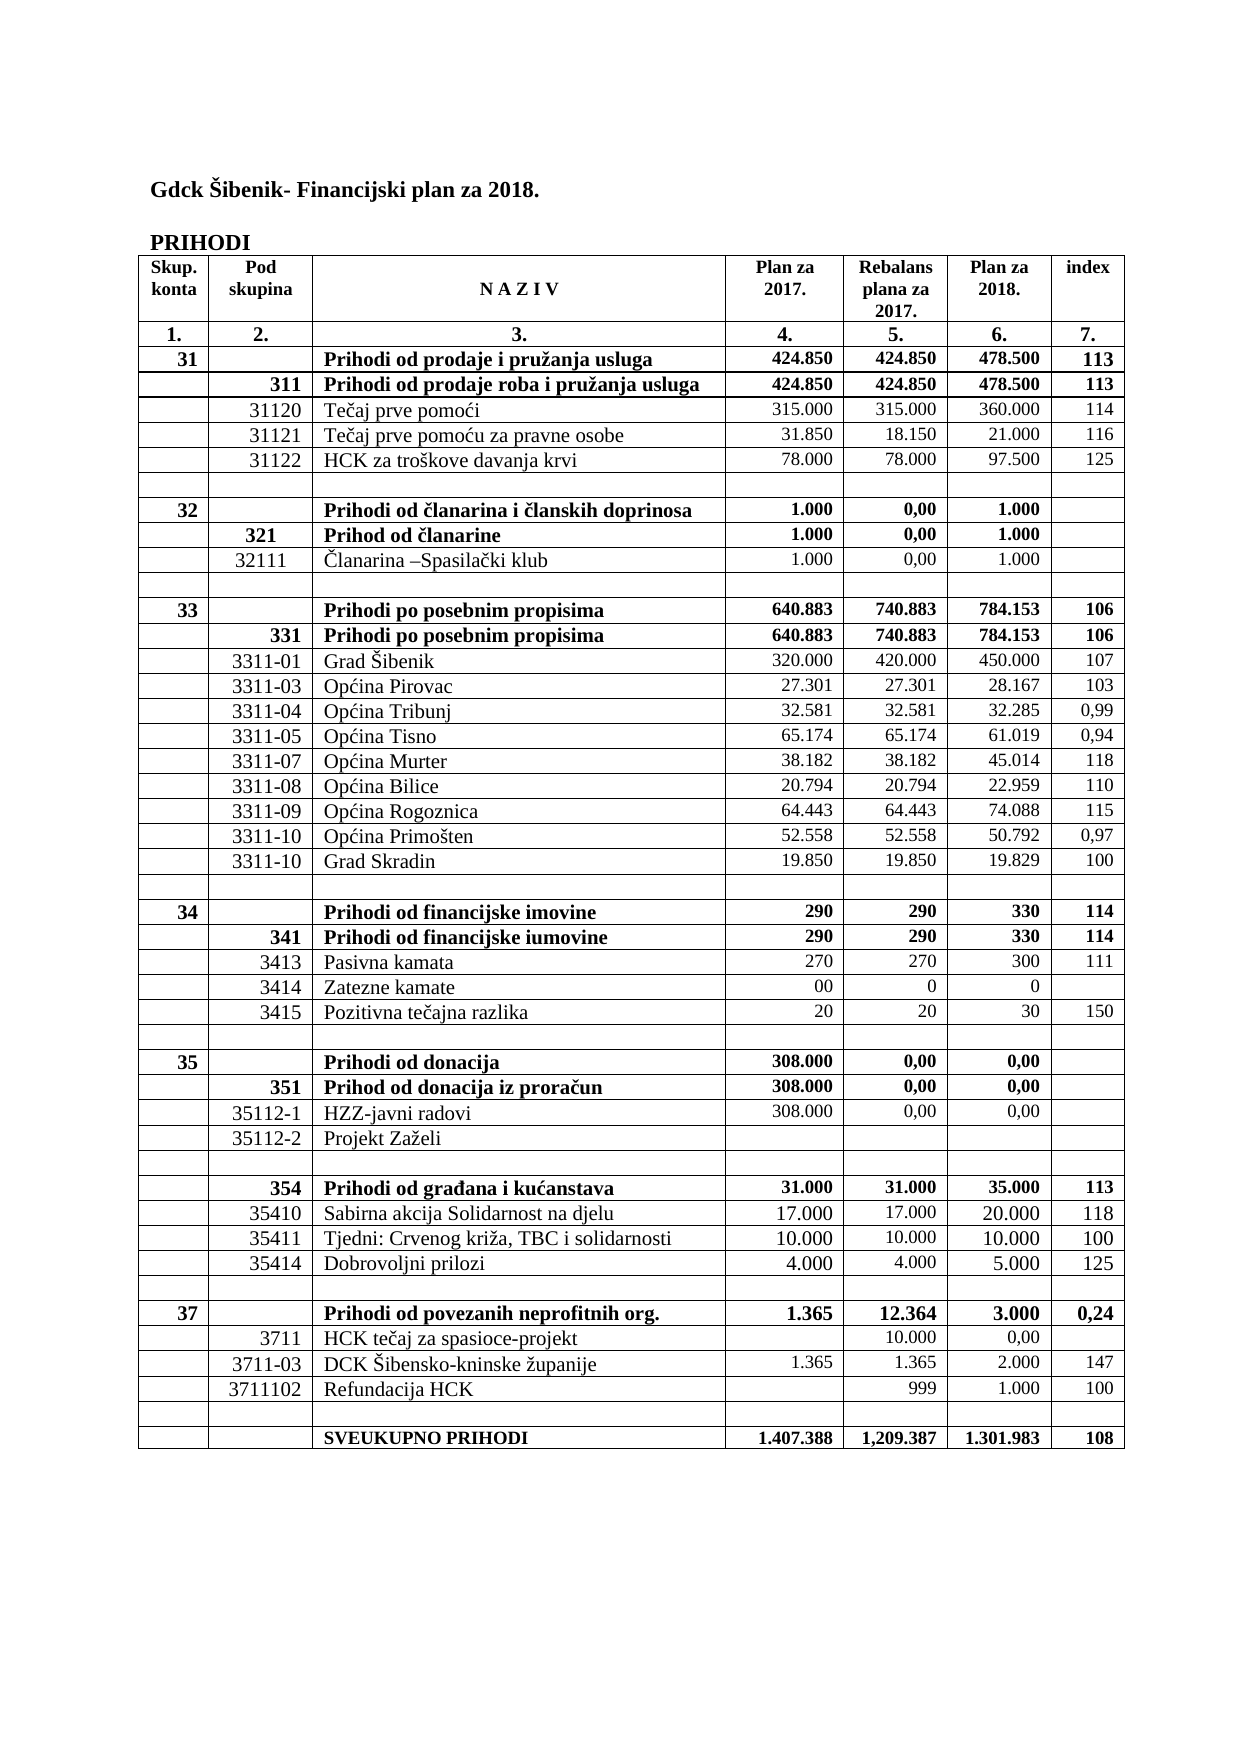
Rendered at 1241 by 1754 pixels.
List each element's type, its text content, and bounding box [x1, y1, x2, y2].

table_cell [139, 1351, 208, 1376]
table_cell Pasivna kamata [313, 950, 725, 974]
table_cell 354 [209, 1176, 312, 1200]
table_cell 64.443 [844, 799, 947, 823]
table_cell [139, 1326, 208, 1350]
table_cell [139, 1025, 208, 1049]
text PRIHODI [150, 229, 1090, 255]
table_cell 35112-1 [209, 1100, 312, 1124]
table_cell [209, 473, 312, 497]
table_cell 17.000 [844, 1201, 947, 1225]
table_cell 31121 [209, 423, 312, 447]
text Gdck Šibenik- Financijski plan za 2018. [150, 176, 1090, 203]
table_cell [139, 1126, 208, 1149]
table_cell 0,00 [948, 1075, 1051, 1099]
table_cell 6. [948, 322, 1051, 346]
table_cell Dobrovoljni prilozi [313, 1251, 725, 1275]
table_cell [948, 473, 1051, 497]
table_cell [139, 749, 208, 773]
table_cell [948, 573, 1051, 597]
table_cell 111 [1052, 950, 1124, 974]
table_cell [1052, 1276, 1124, 1300]
table_cell [844, 1126, 947, 1149]
table_cell 424.850 [844, 347, 947, 371]
table_cell 0,00 [948, 1100, 1051, 1124]
table_cell [139, 824, 208, 848]
table_cell [209, 498, 312, 522]
table_cell 4.000 [844, 1251, 947, 1275]
table_cell 2. [209, 322, 312, 346]
table_header Skup. konta [139, 256, 208, 321]
table_cell Prihodi po posebnim propisima [313, 624, 725, 647]
table_cell 330 [948, 900, 1051, 924]
table_cell [1052, 1126, 1124, 1149]
table_cell 35410 [209, 1201, 312, 1225]
table_cell 74.088 [948, 799, 1051, 823]
table_header Plan za 2017. [726, 256, 843, 321]
table_cell [1052, 498, 1124, 522]
table_cell Sabirna akcija Solidarnost na djelu [313, 1201, 725, 1225]
table_cell Tečaj prve pomoći [313, 398, 725, 422]
table_header Rebalans plana za 2017. [844, 256, 947, 321]
table_cell [139, 1100, 208, 1124]
table_cell [139, 925, 208, 949]
table_cell 330 [948, 925, 1051, 949]
table_cell 3.000 [948, 1301, 1051, 1325]
table_cell Prihodi od prodaje i pružanja usluga [313, 347, 725, 371]
table_cell [139, 1226, 208, 1250]
table_cell Prihod od članarine [313, 523, 725, 547]
table_cell 1. [139, 322, 208, 346]
table_cell 32111 [209, 548, 312, 572]
table_cell 1.000 [948, 548, 1051, 572]
table_cell 38.182 [726, 749, 843, 773]
table_cell Općina Tribunj [313, 699, 725, 723]
table_cell 27.301 [844, 674, 947, 698]
table_cell 1.000 [948, 498, 1051, 522]
table_cell 1.000 [726, 498, 843, 522]
table_cell 22.959 [948, 774, 1051, 798]
table_cell Općina Rogoznica [313, 799, 725, 823]
table_cell [313, 875, 725, 898]
table_cell 1.301.983 [948, 1427, 1051, 1448]
table_cell 37 [139, 1301, 208, 1325]
table_cell 0,99 [1052, 699, 1124, 723]
table_cell 0,00 [948, 1050, 1051, 1074]
table_cell 784.153 [948, 598, 1051, 622]
table_cell 00 [726, 975, 843, 999]
table_cell Prihodi od financijske iumovine [313, 925, 725, 949]
table_cell [726, 1402, 843, 1426]
table_cell 1.000 [726, 548, 843, 572]
table_cell [209, 900, 312, 924]
table_cell [139, 1176, 208, 1200]
table_cell 32.581 [844, 699, 947, 723]
table_cell [209, 1050, 312, 1074]
table_cell 106 [1052, 598, 1124, 622]
table_cell [1052, 1326, 1124, 1350]
table_cell 4.000 [726, 1251, 843, 1275]
table_cell 10.000 [726, 1226, 843, 1250]
table_cell 3311-10 [209, 849, 312, 873]
table_cell [948, 1402, 1051, 1426]
table_cell Općina Pirovac [313, 674, 725, 698]
table_cell 19.850 [844, 849, 947, 873]
table_cell 0 [844, 975, 947, 999]
table_cell [139, 1276, 208, 1300]
table_cell [139, 724, 208, 748]
table_cell 103 [1052, 674, 1124, 698]
table_cell 27.301 [726, 674, 843, 698]
table_cell [139, 1151, 208, 1175]
table_cell 1.407.388 [726, 1427, 843, 1448]
table_cell [209, 347, 312, 371]
table_cell 35411 [209, 1226, 312, 1250]
table_cell [844, 1402, 947, 1426]
table_cell 20.794 [844, 774, 947, 798]
table_cell 0,94 [1052, 724, 1124, 748]
table_cell [726, 573, 843, 597]
table_cell 311 [209, 373, 312, 396]
table_cell Općina Primošten [313, 824, 725, 848]
table_cell Općina Tisno [313, 724, 725, 748]
table_cell 31120 [209, 398, 312, 422]
table_cell 45.014 [948, 749, 1051, 773]
table_cell 31.000 [844, 1176, 947, 1200]
table_cell 3311-08 [209, 774, 312, 798]
table_cell [1052, 573, 1124, 597]
table_cell 3711 [209, 1326, 312, 1350]
table_cell 3414 [209, 975, 312, 999]
table_cell 290 [844, 900, 947, 924]
table_cell [139, 699, 208, 723]
table_cell 308.000 [726, 1100, 843, 1124]
table_cell 125 [1052, 1251, 1124, 1275]
table_cell [139, 624, 208, 647]
table_cell 20.794 [726, 774, 843, 798]
table_cell [139, 849, 208, 873]
table_cell [139, 1201, 208, 1225]
table_cell SVEUKUPNO PRIHODI [313, 1427, 725, 1448]
table_cell 1.365 [844, 1351, 947, 1376]
table_cell Projekt Zaželi [313, 1126, 725, 1149]
table_cell 10.000 [948, 1226, 1051, 1250]
table_cell 3311-01 [209, 649, 312, 673]
table_cell 740.883 [844, 598, 947, 622]
table_cell 10.000 [844, 1226, 947, 1250]
table_cell 113 [1052, 347, 1124, 371]
table_cell 65.174 [844, 724, 947, 748]
table_cell Prihodi od članarina i članskih doprinosa [313, 498, 725, 522]
table_cell [313, 1402, 725, 1426]
table_cell [726, 1377, 843, 1401]
table_cell [1052, 548, 1124, 572]
table_cell [209, 1276, 312, 1300]
table_cell 784.153 [948, 624, 1051, 647]
table_cell [726, 1025, 843, 1049]
table_cell 0,00 [844, 1100, 947, 1124]
table_cell Tjedni: Crvenog križa, TBC i solidarnosti [313, 1226, 725, 1250]
table_cell [844, 875, 947, 898]
table_cell HCK tečaj za spasioce-projekt [313, 1326, 725, 1350]
table_cell 20.000 [948, 1201, 1051, 1225]
table_cell [209, 1025, 312, 1049]
table_cell 21.000 [948, 423, 1051, 447]
table_cell 114 [1052, 925, 1124, 949]
table_header N A Z I V [313, 256, 725, 321]
table_cell 290 [726, 925, 843, 949]
table_cell [726, 1151, 843, 1175]
table_cell 478.500 [948, 373, 1051, 396]
table_cell Članarina –Spasilački klub [313, 548, 725, 572]
table_cell Refundacija HCK [313, 1377, 725, 1401]
table_cell [139, 950, 208, 974]
table_cell [1052, 1402, 1124, 1426]
table_cell 113 [1052, 1176, 1124, 1200]
table_cell 125 [1052, 448, 1124, 472]
table_cell 38.182 [844, 749, 947, 773]
table_cell 118 [1052, 1201, 1124, 1225]
table_cell Prihodi od financijske imovine [313, 900, 725, 924]
table_cell 118 [1052, 749, 1124, 773]
table_cell 740.883 [844, 624, 947, 647]
table_cell [313, 473, 725, 497]
table_cell 100 [1052, 1377, 1124, 1401]
table_cell 114 [1052, 398, 1124, 422]
table_cell 424.850 [726, 347, 843, 371]
table_cell 18.150 [844, 423, 947, 447]
table_cell [948, 1025, 1051, 1049]
table_cell [948, 1151, 1051, 1175]
table_cell 321 [209, 523, 312, 547]
table_cell 32.285 [948, 699, 1051, 723]
table_cell [948, 1276, 1051, 1300]
table_cell Prihodi od donacija [313, 1050, 725, 1074]
table_cell 12.364 [844, 1301, 947, 1325]
table_cell 110 [1052, 774, 1124, 798]
table_cell 32.581 [726, 699, 843, 723]
table_cell 3711102 [209, 1377, 312, 1401]
table_cell 35414 [209, 1251, 312, 1275]
table_cell 0,00 [948, 1326, 1051, 1350]
table_cell [844, 473, 947, 497]
table_cell 3311-07 [209, 749, 312, 773]
table_cell 3311-03 [209, 674, 312, 698]
table_cell 31.850 [726, 423, 843, 447]
table_cell [209, 1402, 312, 1426]
table_cell 3711-03 [209, 1351, 312, 1376]
table_cell 1.000 [726, 523, 843, 547]
table_cell [1052, 875, 1124, 898]
table_cell Općina Murter [313, 749, 725, 773]
table_cell 1.000 [948, 1377, 1051, 1401]
table_cell 35112-2 [209, 1126, 312, 1149]
table_cell 78.000 [726, 448, 843, 472]
table_cell 320.000 [726, 649, 843, 673]
table_cell 308.000 [726, 1050, 843, 1074]
table_cell Tečaj prve pomoću za pravne osobe [313, 423, 725, 447]
table_cell [139, 573, 208, 597]
table_cell 28.167 [948, 674, 1051, 698]
table_cell [948, 1126, 1051, 1149]
table_cell Prihodi po posebnim propisima [313, 598, 725, 622]
table_cell 999 [844, 1377, 947, 1401]
table_cell 0,00 [844, 523, 947, 547]
table_cell 31122 [209, 448, 312, 472]
table_cell 113 [1052, 373, 1124, 396]
table_cell [726, 1126, 843, 1149]
table_cell 64.443 [726, 799, 843, 823]
table_cell 341 [209, 925, 312, 949]
table_cell [139, 548, 208, 572]
table_cell 4. [726, 322, 843, 346]
table_cell 10.000 [844, 1326, 947, 1350]
table_cell 61.019 [948, 724, 1051, 748]
table_cell [1052, 1050, 1124, 1074]
table_cell 290 [726, 900, 843, 924]
table_cell 31 [139, 347, 208, 371]
table_cell [1052, 473, 1124, 497]
table_cell 115 [1052, 799, 1124, 823]
table_cell [139, 649, 208, 673]
table_cell 270 [726, 950, 843, 974]
table_cell 300 [948, 950, 1051, 974]
table_cell 3311-04 [209, 699, 312, 723]
table_cell [139, 1377, 208, 1401]
table_cell 100 [1052, 849, 1124, 873]
table_cell 0,00 [844, 1050, 947, 1074]
table_cell 270 [844, 950, 947, 974]
table_cell 3311-05 [209, 724, 312, 748]
table_cell [139, 799, 208, 823]
table_cell [139, 373, 208, 396]
table_cell 1.365 [726, 1301, 843, 1325]
table_cell [313, 573, 725, 597]
table_cell 3311-10 [209, 824, 312, 848]
table_cell 3. [313, 322, 725, 346]
table_cell 640.883 [726, 624, 843, 647]
table_cell [726, 1326, 843, 1350]
table_cell 31.000 [726, 1176, 843, 1200]
table_cell 0 [948, 975, 1051, 999]
table_cell [313, 1025, 725, 1049]
table_cell 351 [209, 1075, 312, 1099]
table_cell 450.000 [948, 649, 1051, 673]
table_cell [139, 1000, 208, 1024]
table_cell 3311-09 [209, 799, 312, 823]
table_cell 100 [1052, 1226, 1124, 1250]
table_cell Grad Skradin [313, 849, 725, 873]
table_cell Prihod od donacija iz proračun [313, 1075, 725, 1099]
table_cell 424.850 [726, 373, 843, 396]
table_cell [844, 1151, 947, 1175]
table_cell [1052, 523, 1124, 547]
table_cell Pozitivna tečajna razlika [313, 1000, 725, 1024]
table_cell [209, 1427, 312, 1448]
table_cell [726, 1276, 843, 1300]
table_cell [139, 398, 208, 422]
table_cell [844, 1276, 947, 1300]
table_cell 420.000 [844, 649, 947, 673]
table_cell 0,00 [844, 548, 947, 572]
table_cell Grad Šibenik [313, 649, 725, 673]
table_cell 0,00 [844, 498, 947, 522]
table_cell [209, 598, 312, 622]
table_cell [726, 875, 843, 898]
table_cell Prihodi od povezanih neprofitnih org. [313, 1301, 725, 1325]
table_cell 32 [139, 498, 208, 522]
table_cell 0,24 [1052, 1301, 1124, 1325]
table_cell 30 [948, 1000, 1051, 1024]
table_cell Zatezne kamate [313, 975, 725, 999]
table_cell 478.500 [948, 347, 1051, 371]
table_cell 331 [209, 624, 312, 647]
table_cell 35 [139, 1050, 208, 1074]
table_cell [1052, 1100, 1124, 1124]
table_cell 315.000 [844, 398, 947, 422]
table_cell [1052, 1075, 1124, 1099]
table_cell [1052, 1025, 1124, 1049]
table_cell [139, 1251, 208, 1275]
table_cell HCK za troškove davanja krvi [313, 448, 725, 472]
table_cell [209, 1151, 312, 1175]
table_cell 1,209.387 [844, 1427, 947, 1448]
table_cell 20 [844, 1000, 947, 1024]
table_cell [948, 875, 1051, 898]
table_header Pod skupina [209, 256, 312, 321]
table_cell 20 [726, 1000, 843, 1024]
table_cell 5. [844, 322, 947, 346]
table_cell 360.000 [948, 398, 1051, 422]
table_cell 108 [1052, 1427, 1124, 1448]
table_cell 2.000 [948, 1351, 1051, 1376]
table_cell 97.500 [948, 448, 1051, 472]
table_cell [139, 674, 208, 698]
table_header Plan za 2018. [948, 256, 1051, 321]
table_cell Prihodi od građana i kućanstava [313, 1176, 725, 1200]
table_cell 19.829 [948, 849, 1051, 873]
table_cell 290 [844, 925, 947, 949]
table_cell 116 [1052, 423, 1124, 447]
table_cell [139, 1427, 208, 1448]
table_cell [209, 875, 312, 898]
table_cell 3415 [209, 1000, 312, 1024]
table_cell 52.558 [726, 824, 843, 848]
table_cell 78.000 [844, 448, 947, 472]
table_cell 1.365 [726, 1351, 843, 1376]
table_cell 0,97 [1052, 824, 1124, 848]
table_cell [139, 1402, 208, 1426]
table_cell [139, 1075, 208, 1099]
table_cell Općina Bilice [313, 774, 725, 798]
table_cell 424.850 [844, 373, 947, 396]
table_cell 5.000 [948, 1251, 1051, 1275]
table_cell DCK Šibensko-kninske županije [313, 1351, 725, 1376]
table_cell [139, 473, 208, 497]
table_cell [139, 975, 208, 999]
table_cell 7. [1052, 322, 1124, 346]
table_cell [313, 1151, 725, 1175]
table_cell 147 [1052, 1351, 1124, 1376]
table_cell 114 [1052, 900, 1124, 924]
table_cell 65.174 [726, 724, 843, 748]
table_cell 315.000 [726, 398, 843, 422]
table_cell 150 [1052, 1000, 1124, 1024]
table_cell 308.000 [726, 1075, 843, 1099]
table_cell [726, 473, 843, 497]
table_cell 640.883 [726, 598, 843, 622]
table_cell 34 [139, 900, 208, 924]
table_cell [139, 448, 208, 472]
table_cell 33 [139, 598, 208, 622]
table_cell 3413 [209, 950, 312, 974]
table_cell Prihodi od prodaje roba i pružanja usluga [313, 373, 725, 396]
table_cell [1052, 1151, 1124, 1175]
table_cell [1052, 975, 1124, 999]
table_cell [139, 875, 208, 898]
table_cell 35.000 [948, 1176, 1051, 1200]
table_cell 19.850 [726, 849, 843, 873]
table_cell [139, 523, 208, 547]
table_cell [844, 573, 947, 597]
table_cell 106 [1052, 624, 1124, 647]
table_cell [209, 1301, 312, 1325]
table_cell [139, 423, 208, 447]
table_cell 52.558 [844, 824, 947, 848]
table_cell [209, 573, 312, 597]
table_cell 17.000 [726, 1201, 843, 1225]
table_cell 0,00 [844, 1075, 947, 1099]
table_cell HZZ-javni radovi [313, 1100, 725, 1124]
table_cell [313, 1276, 725, 1300]
table_cell 107 [1052, 649, 1124, 673]
table_cell 50.792 [948, 824, 1051, 848]
table_cell [844, 1025, 947, 1049]
table_cell [139, 774, 208, 798]
table_cell 1.000 [948, 523, 1051, 547]
table_header index [1052, 256, 1124, 321]
